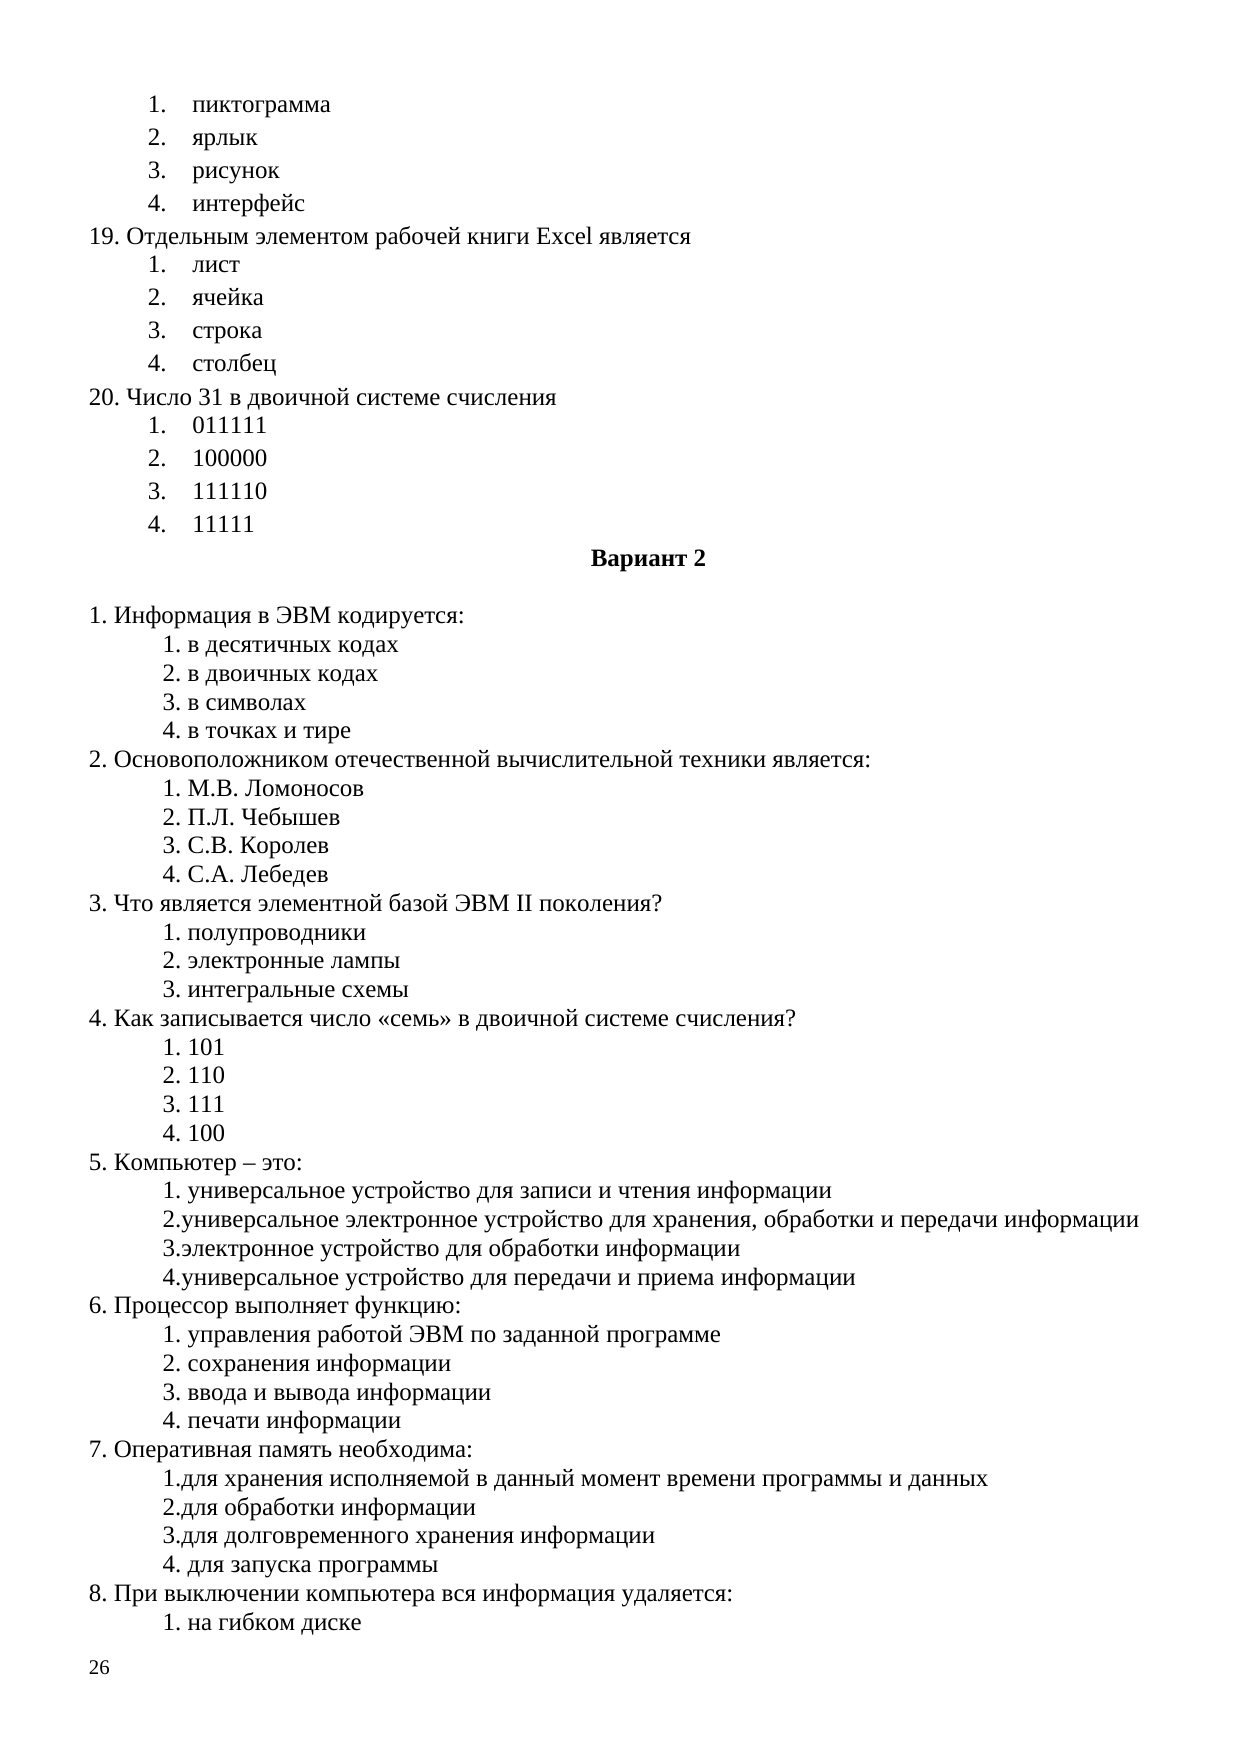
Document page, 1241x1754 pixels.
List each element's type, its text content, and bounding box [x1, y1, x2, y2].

text 2. сохранения информации [89, 1348, 1152, 1377]
list строка [89, 316, 1152, 344]
text 3. ввода и вывода информации [89, 1377, 1152, 1405]
text 4. для запуска программы [89, 1549, 1152, 1578]
text 3. 111 [89, 1089, 1152, 1118]
text 7. Оперативная память необходима: [89, 1434, 1152, 1463]
list пиктограмма [89, 89, 1152, 117]
text 1. в десятичных кодах [89, 629, 1152, 658]
list столбец [89, 348, 1152, 377]
text 2.для обработки информации [89, 1492, 1152, 1520]
list 111110 [89, 476, 1152, 505]
text 19. Отдельным элементом рабочей книги Excel является [89, 221, 1152, 249]
text 5. Компьютер – это: [89, 1147, 1152, 1175]
text 6. Процессор выполняет функцию: [89, 1290, 1152, 1319]
text 1. универсальное устройство для записи и чтения информации [89, 1175, 1152, 1204]
text 1. управления работой ЭВМ по заданной программе [89, 1319, 1152, 1348]
text 4. С.А. Лебедев [89, 859, 1152, 888]
text 3. Что является элементной базой ЭВМ II поколения? [89, 888, 1152, 917]
list ярлык [89, 122, 1152, 150]
text 3.электронное устройство для обработки информации [89, 1233, 1152, 1262]
text 1. М.В. Ломоносов [89, 773, 1152, 802]
text 2. в двоичных кодах [89, 658, 1152, 687]
text 8. При выключении компьютера вся информация удаляется: [89, 1578, 1152, 1607]
text 4.универсальное устройство для передачи и приема информации [89, 1262, 1152, 1290]
text 3. в символах [89, 687, 1152, 715]
text 3.для долговременного хранения информации [89, 1520, 1152, 1549]
text 2. 110 [89, 1060, 1152, 1089]
text 2. Основоположником отечественной вычислительной техники является: [89, 744, 1152, 773]
text 20. Число 31 в двоичной системе счисления [89, 382, 1152, 410]
text 1. 101 [89, 1032, 1152, 1060]
text 1. Информация в ЭВМ кодируется: [89, 600, 1152, 629]
text 3. С.В. Королев [89, 830, 1152, 859]
list 11111 [89, 509, 1152, 538]
text 1. на гибком диске [89, 1607, 1152, 1635]
text 3. интегральные схемы [89, 974, 1152, 1003]
text 2.универсальное электронное устройство для хранения, обработки и передачи информации [89, 1204, 1152, 1233]
list интерфейс [89, 188, 1152, 216]
text 4. 100 [89, 1118, 1152, 1147]
list 011111 [89, 410, 1152, 439]
text 2. электронные лампы [89, 945, 1152, 974]
list 100000 [89, 443, 1152, 472]
list лист [89, 249, 1152, 278]
list ячейка [89, 282, 1152, 311]
list рисунок [89, 155, 1152, 183]
text 2. П.Л. Чебышев [89, 802, 1152, 830]
text 4. в точках и тире [89, 715, 1152, 744]
text Вариант 2 [89, 543, 1152, 572]
text 4. печати информации [89, 1405, 1152, 1434]
text 4. Как записывается число «семь» в двоичной системе счисления? [89, 1003, 1152, 1032]
text 1.для хранения исполняемой в данный момент времени программы и данных [89, 1463, 1152, 1492]
text 1. полупроводники [89, 917, 1152, 945]
